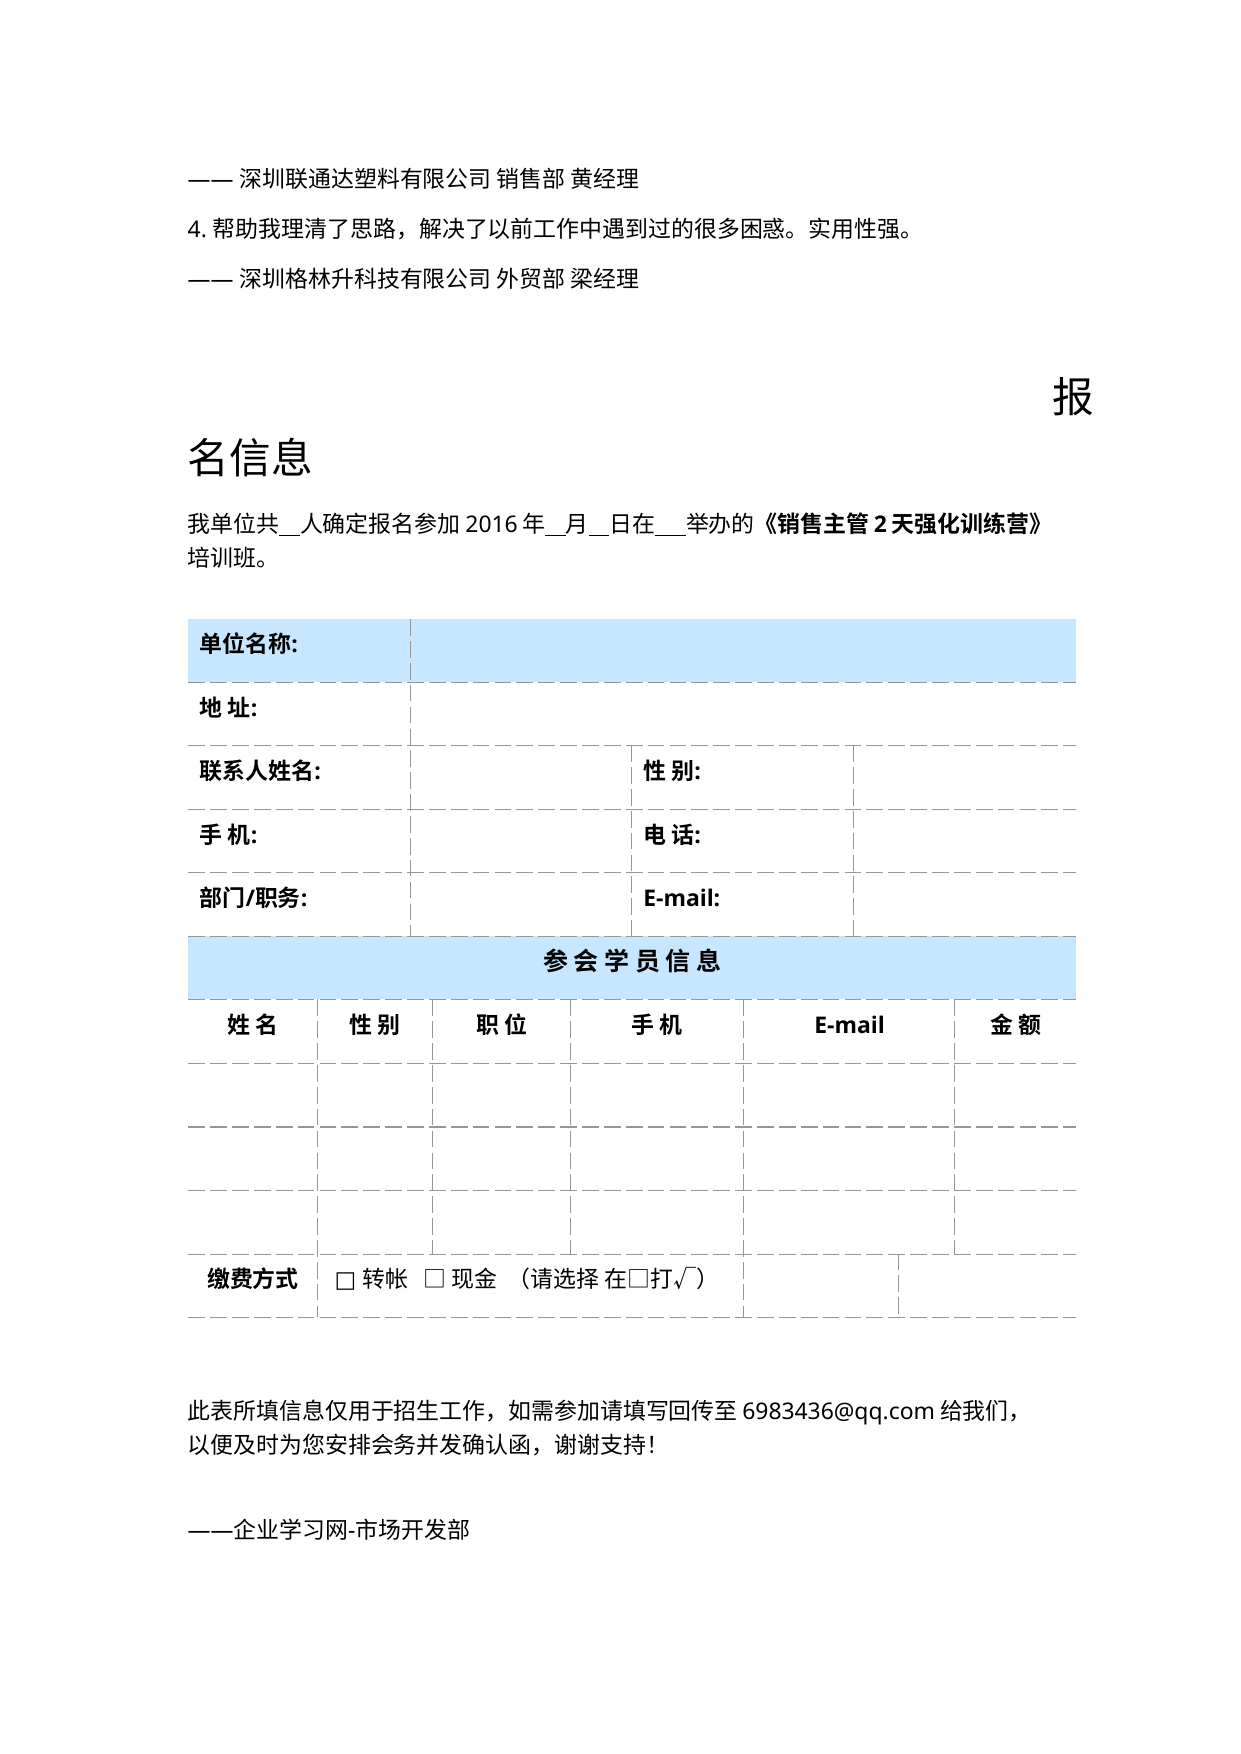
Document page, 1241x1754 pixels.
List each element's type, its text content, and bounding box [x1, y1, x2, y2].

table_cell 联系人姓名: [188, 745, 410, 809]
text 此表所填信息仅用于招生工作，如需参加请填写回传至6983436@qq.com给我们，以便及时为您安排会务并发确认函，谢谢支持！ [187, 1393, 1053, 1460]
table_cell [854, 745, 1076, 809]
table_header 单位名称: [188, 619, 410, 682]
text 4. 帮助我理清了思路，解决了以前工作中遇到过的很多困惑。实用性强。 [187, 214, 1053, 244]
table_cell [570, 1126, 744, 1190]
table_cell 姓 名 [188, 999, 317, 1063]
table_cell [570, 1063, 744, 1126]
table_cell 手 机: [188, 809, 410, 872]
table_cell [744, 1126, 955, 1190]
text —— 深圳格林升科技有限公司 外贸部 梁经理 [187, 264, 1053, 294]
table_cell [410, 872, 632, 936]
table_cell 性 别: [632, 745, 854, 809]
table_cell 参 会 学 员 信 息 [188, 936, 1076, 999]
table_cell [955, 1063, 1076, 1126]
table_cell 地 址: [188, 682, 410, 745]
table_cell E-mail: [632, 872, 854, 936]
table_cell 金 额 [955, 999, 1076, 1063]
table_cell [744, 1254, 898, 1317]
table_cell [854, 872, 1076, 936]
text 报名信息 [187, 364, 1053, 485]
table_cell [955, 1190, 1076, 1253]
table_cell [188, 1126, 317, 1190]
table_cell [188, 1063, 317, 1126]
table_cell [744, 1063, 955, 1126]
table_cell [744, 1190, 955, 1253]
table_cell 部门/职务: [188, 872, 410, 936]
text 我单位共 人确定报名参加 2016年 月 日在 举办的《销售主管2天强化训练营》培训班。 [187, 506, 1053, 573]
table_cell [317, 1126, 433, 1190]
text ——企业学习网-市场开发部 [187, 1481, 1053, 1545]
table_cell [317, 1063, 433, 1126]
table_cell [433, 1190, 570, 1253]
table_cell 手 机 [570, 999, 744, 1063]
table_cell □ 转帐 □ 现金 （请选择 在□打√） [317, 1254, 744, 1317]
table_cell 职 位 [433, 999, 570, 1063]
table_cell [433, 1126, 570, 1190]
table_cell [898, 1254, 1076, 1317]
table_cell [410, 745, 632, 809]
table_cell [955, 1126, 1076, 1190]
table_cell [410, 809, 632, 872]
table_cell [188, 1190, 317, 1253]
text —— 深圳联通达塑料有限公司 销售部 黄经理 [187, 164, 1053, 194]
table_cell 缴费方式 [188, 1254, 317, 1317]
table_cell E-mail [744, 999, 955, 1063]
table_cell [317, 1190, 433, 1253]
table_header [410, 619, 1076, 682]
table_cell [410, 682, 1076, 745]
table_cell [433, 1063, 570, 1126]
table_cell [570, 1190, 744, 1253]
table_cell 电 话: [632, 809, 854, 872]
table_cell 性 别 [317, 999, 433, 1063]
table_cell [854, 809, 1076, 872]
